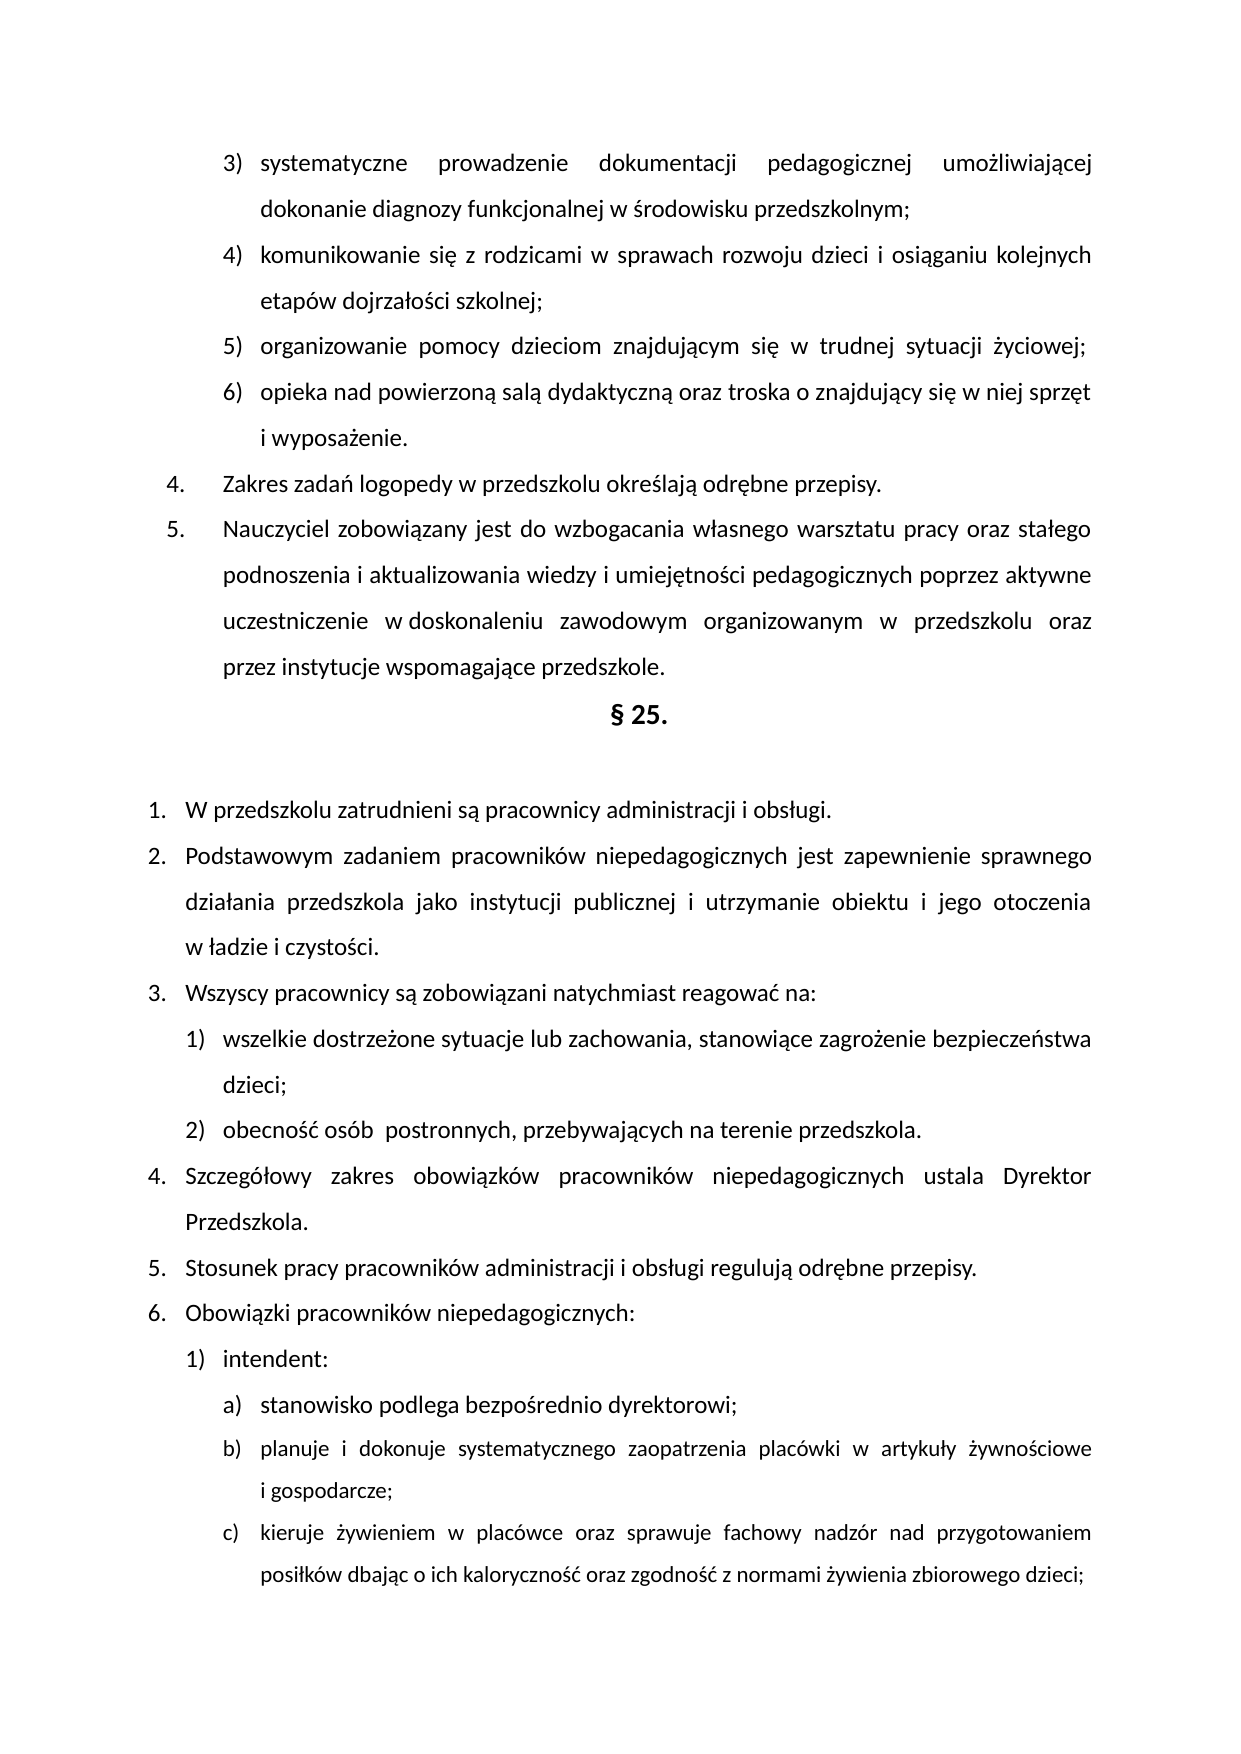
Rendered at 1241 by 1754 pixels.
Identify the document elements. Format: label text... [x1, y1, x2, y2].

text § 25. [185, 696, 1093, 732]
list Obowiązki pracowników niepedagogicznych: [148, 1297, 1093, 1328]
list Stosunek pracy pracowników administracji i obsługi regulują odrębne przepisy. [148, 1252, 1093, 1282]
list Zakres zadań logopedy w przedszkolu określają odrębne przepisy. [185, 468, 1093, 498]
list planuje i dokonuje systematycznego zaopatrzenia placówki w artykuły żywnościowe i gospodarcze; [223, 1434, 1093, 1504]
list komunikowanie się z rodzicami w sprawach rozwoju dzieci i osiąganiu kolejnych etapów dojrzałości szkolnej; [223, 239, 1093, 315]
list systematyczne prowadzenie dokumentacji pedagogicznej umożliwiającej dokonanie diagnozy funkcjonalnej w środowisku przedszkolnym; [223, 148, 1093, 224]
list obecność osób postronnych, przebywających na terenie przedszkola. [185, 1114, 1093, 1145]
list organizowanie pomocy dzieciom znajdującym się w trudnej sytuacji życiowej; [223, 331, 1093, 361]
list wszelkie dostrzeżone sytuacje lub zachowania, stanowiące zagrożenie bezpieczeństwa dzieci; [185, 1023, 1093, 1099]
list opieka nad powierzoną salą dydaktyczną oraz troska o znajdujący się w niej sprzęt i wyposażenie. [223, 376, 1093, 452]
list W przedszkolu zatrudnieni są pracownicy administracji i obsługi. [148, 794, 1093, 825]
list stanowisko podlega bezpośrednio dyrektorowi; [223, 1389, 1093, 1419]
list Wszyscy pracownicy są zobowiązani natychmiast reagować na: [148, 977, 1093, 1008]
list Podstawowym zadaniem pracowników niepedagogicznych jest zapewnienie sprawnego działania przedszkola jako instytucji publicznej i utrzymanie obiektu i jego otoczenia w ładzie i czystości. [148, 840, 1093, 962]
list Nauczyciel zobowiązany jest do wzbogacania własnego warsztatu pracy oraz stałego podnoszenia i aktualizowania wiedzy i umiejętności pedagogicznych poprzez aktywne uczestniczenie w doskonaleniu zawodowym organizowanym w przedszkolu oraz przez instytucje wspomagające przedszkole. [185, 513, 1093, 681]
list intendent: [185, 1343, 1093, 1374]
list kieruje żywieniem w placówce oraz sprawuje fachowy nadzór nad przygotowaniem posiłków dbając o ich kaloryczność oraz zgodność z normami żywienia zbiorowego dzieci; [223, 1518, 1093, 1588]
list Szczegółowy zakres obowiązków pracowników niepedagogicznych ustala Dyrektor Przedszkola. [148, 1160, 1093, 1236]
